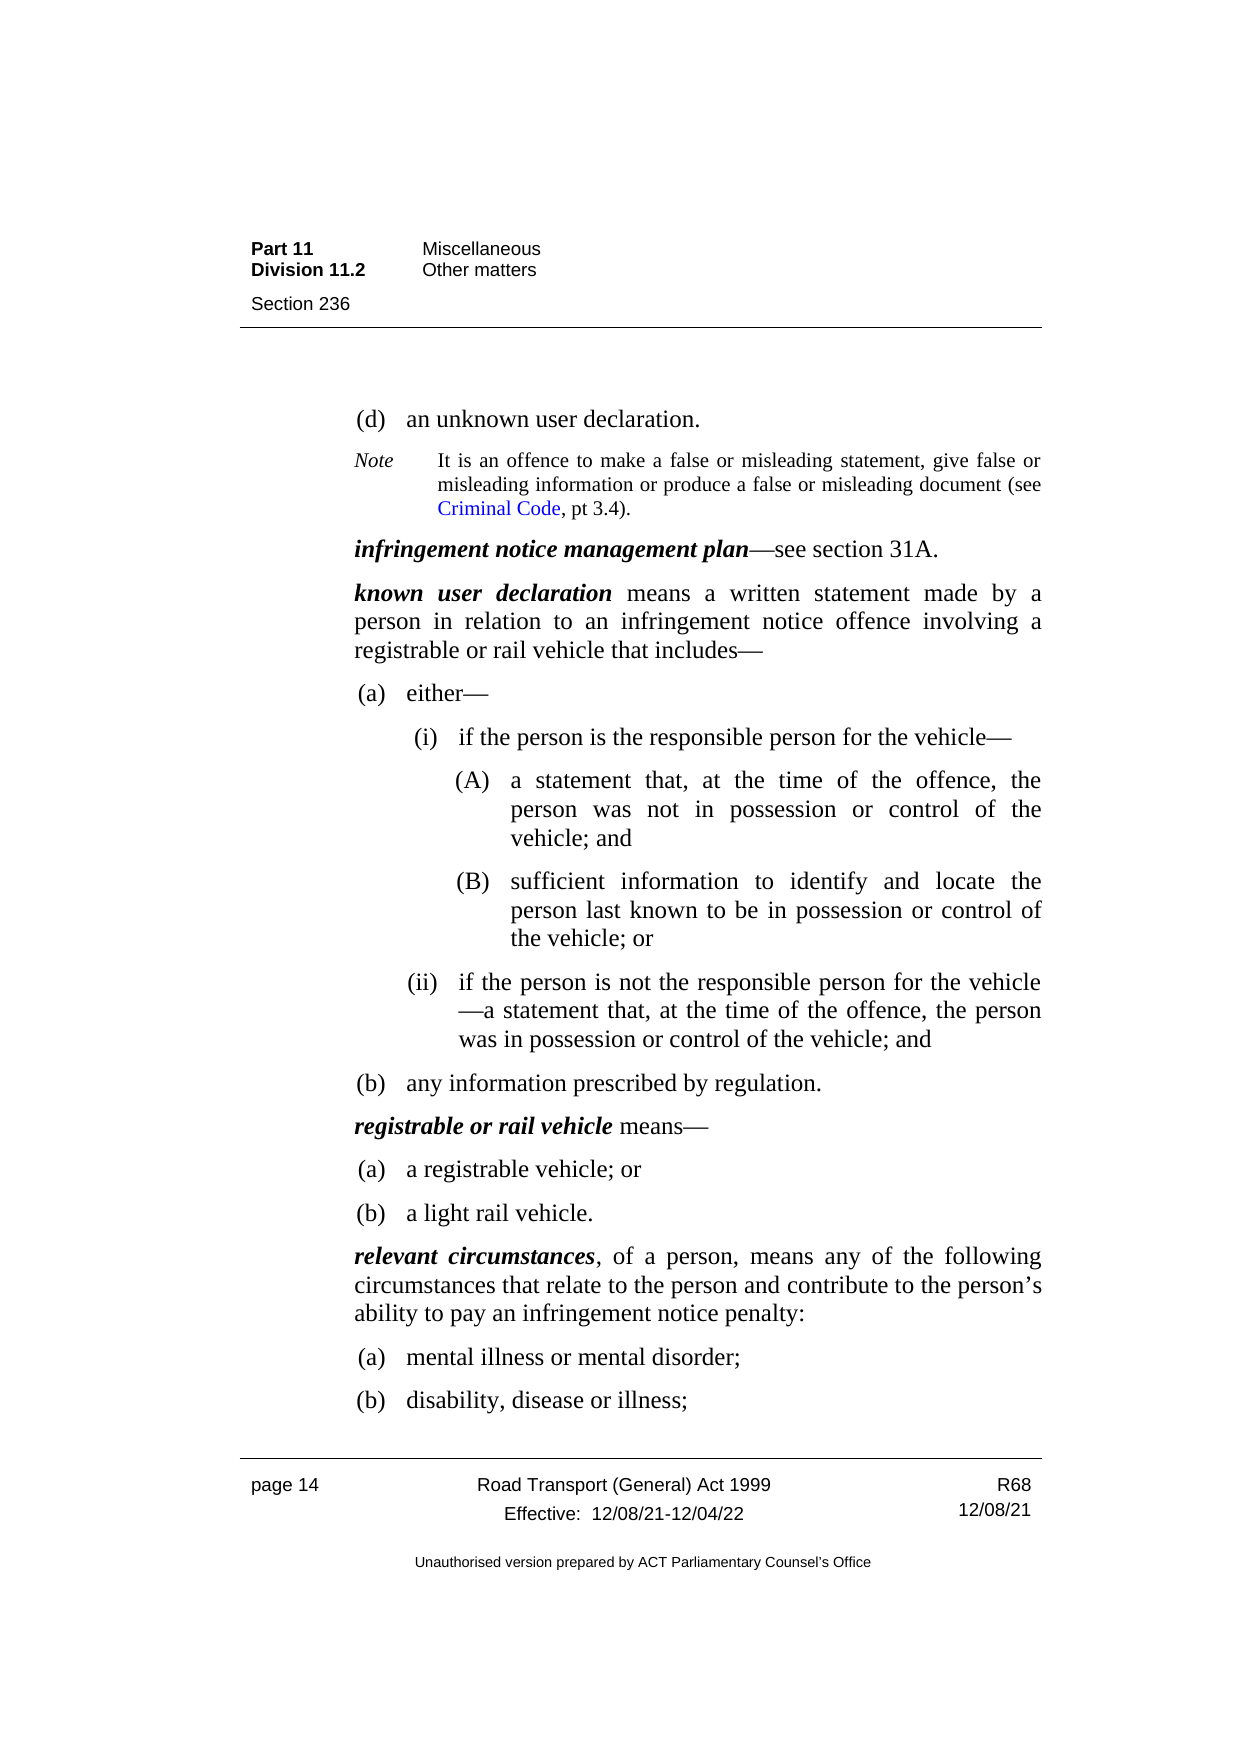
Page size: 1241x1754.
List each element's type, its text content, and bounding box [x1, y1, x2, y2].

text (b) any information prescribed by regulation. [239, 1068, 1042, 1096]
text (A) a statement that, at the time of the offence, the person was not in possession or control of the vehicle; and [239, 765, 1042, 851]
text (i) if the person is the responsible person for the vehicle— [239, 722, 1042, 751]
text Note It is an offence to make a false or misleading statement, give false or misleading information or produce a false or misleading document (see Criminal Code, pt 3.4). [354, 447, 1042, 520]
text (a) mental illness or mental disorder; [239, 1342, 1042, 1371]
text (ii) if the person is not the responsible person for the vehicle—a statement that, at the time of the offence, the person was in possession or control of the vehicle; and [239, 967, 1042, 1053]
text (a) a registrable vehicle; or [239, 1154, 1042, 1183]
text (d) an unknown user declaration. [239, 404, 1042, 433]
text relevant circumstances, of a person, means any of the following circumstances that relate to the person and contribute to the person’s ability to pay an infringement notice penalty: [354, 1241, 1042, 1327]
text infringement notice management plan—see section 31A. [354, 534, 1042, 563]
text known user declaration means a written statement made by a person in relation to an infringement notice offence involving a registrable or rail vehicle that includes— [354, 578, 1042, 664]
text (a) either— [239, 678, 1042, 707]
text (B) sufficient information to identify and locate the person last known to be in possession or control of the vehicle; or [239, 866, 1042, 952]
text (b) a light rail vehicle. [239, 1198, 1042, 1226]
text registrable or rail vehicle means— [354, 1111, 1042, 1140]
text (b) disability, disease or illness; [239, 1385, 1042, 1414]
